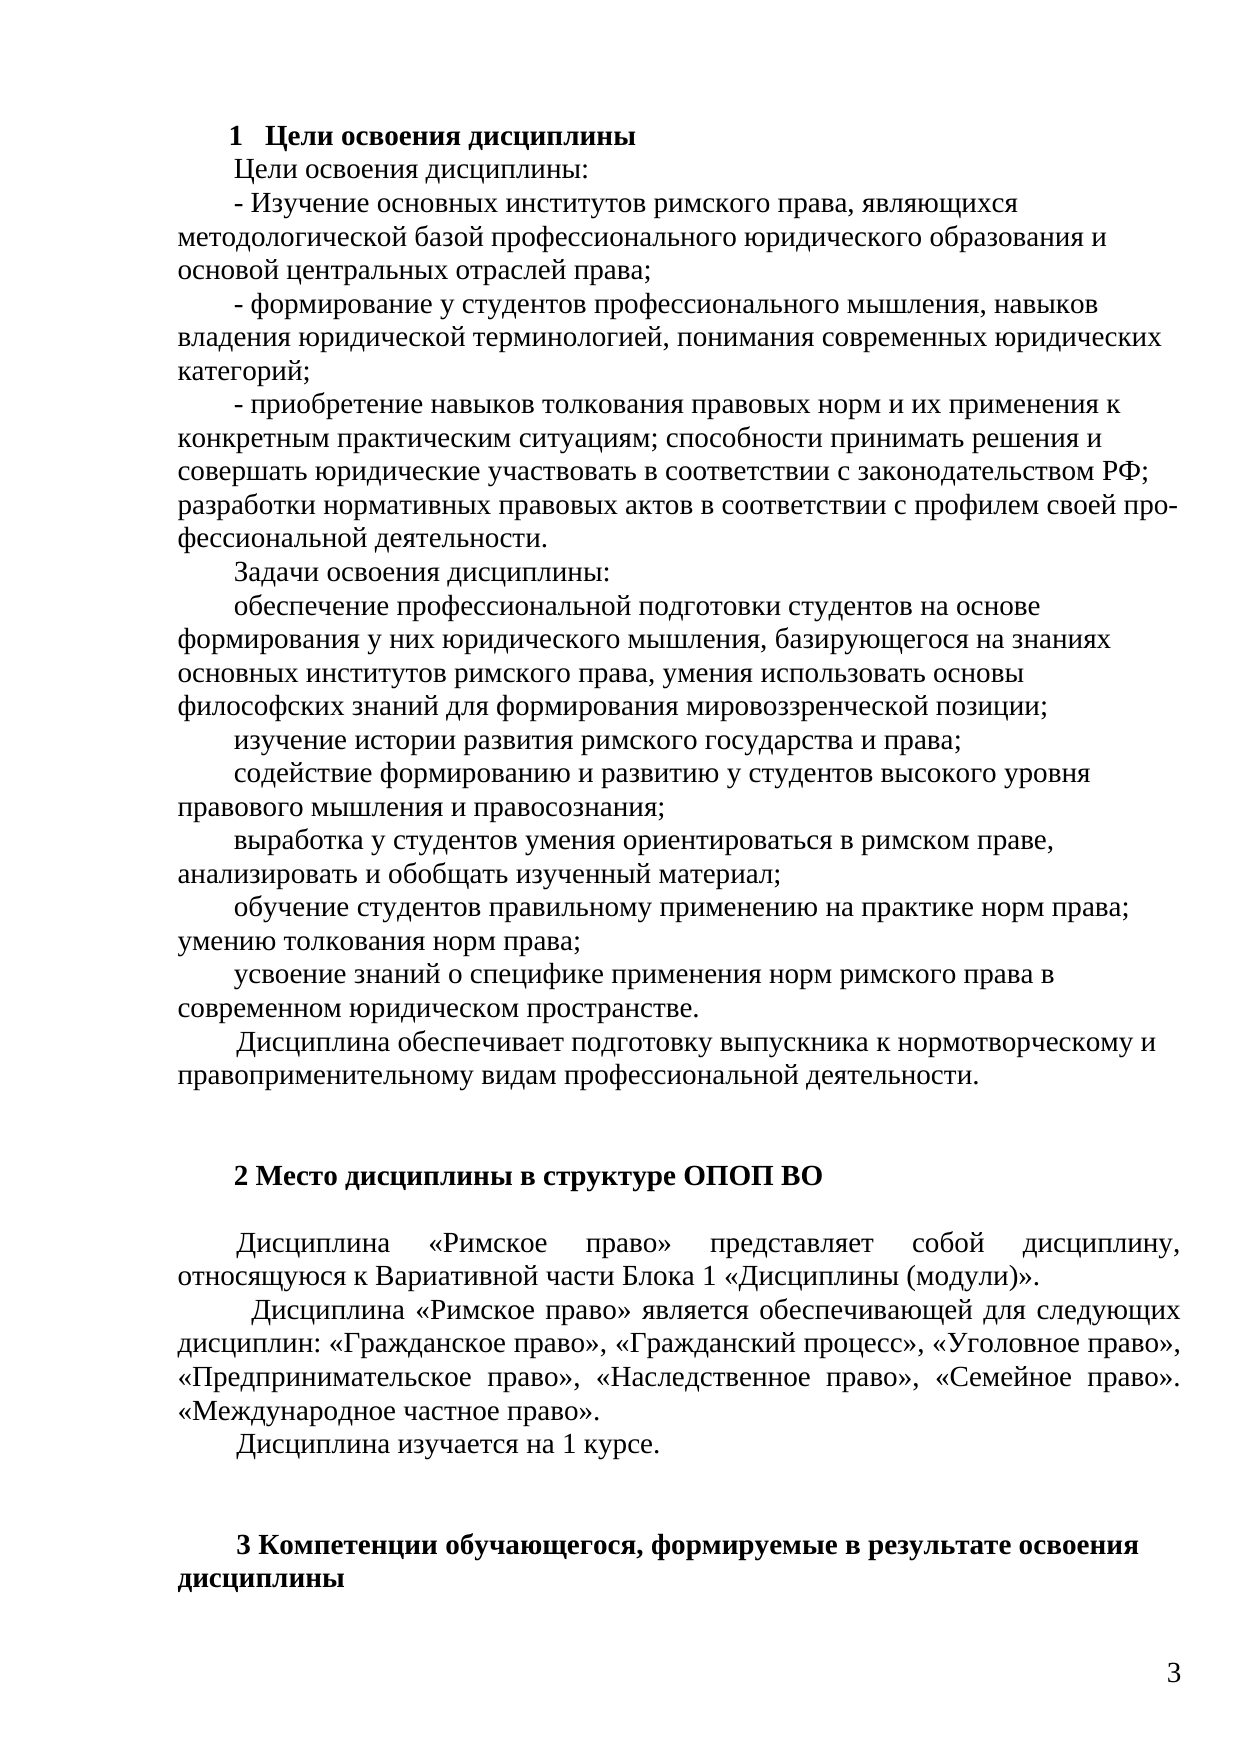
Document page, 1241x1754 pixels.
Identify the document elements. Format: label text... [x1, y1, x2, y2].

text обеспечение профессиональной подготовки студентов на основе формирования у них юридического мышления, базирующегося на знаниях основных институтов римского права, умения использовать основы философских знаний для формирования мировоззренческой позиции; [177, 588, 1181, 722]
text Дисциплина «Римское право» представляет собой дисциплину, относящуюся к Вариативной части Блока 1 «Дисциплины (модули)». [177, 1225, 1181, 1292]
text - формирование у студентов профессионального мышления, навыков владения юридической терминологией, понимания современных юридических категорий; [177, 286, 1181, 386]
text обучение студентов правильному применению на практике норм права; умению толкования норм права; [177, 889, 1181, 957]
text Дисциплина «Римское право» является обеспечивающей для следующих дисциплин: «Гражданское право», «Гражданский процесс», «Уголовное право», «Предпринимательское право», «Наследственное право», «Семейное право». «Международное частное право». [177, 1292, 1181, 1426]
text Дисциплина изучается на 1 курсе. [177, 1426, 1181, 1460]
text 2 Место дисциплины в структуре ОПОП ВО [177, 1158, 1181, 1191]
text усвоение знаний о специфике применения норм римского права в современном юридическом пространстве. [177, 957, 1181, 1024]
text - приобретение навыков толкования правовых норм и их применения к конкретным практическим ситуациям; способности принимать решения и совершать юридические участвовать в соответствии с законодательством РФ; разработки нормативных правовых актов в соответствии с профилем своей про-фессиональной деятельности. [177, 386, 1181, 554]
text 1 Цели освоения дисциплины [177, 118, 1181, 152]
text 3 Компетенции обучающегося, формируемые в результате освоения дисциплины [177, 1527, 1181, 1594]
text изучение истории развития римского государства и права; [177, 722, 1181, 755]
text Дисциплина обеспечивает подготовку выпускника к нормотворческому и правоприменительному видам профессиональной деятельности. [177, 1024, 1181, 1091]
text содействие формированию и развитию у студентов высокого уровня правового мышления и правосознания; [177, 755, 1181, 822]
text - Изучение основных институтов римского права, являющихся методологической базой профессионального юридического образования и основой центральных отраслей права; [177, 185, 1181, 286]
text выработка у студентов умения ориентироваться в римском праве, анализировать и обобщать изученный материал; [177, 822, 1181, 889]
text Задачи освоения дисциплины: [177, 554, 1181, 588]
text Цели освоения дисциплины: [177, 152, 1181, 185]
